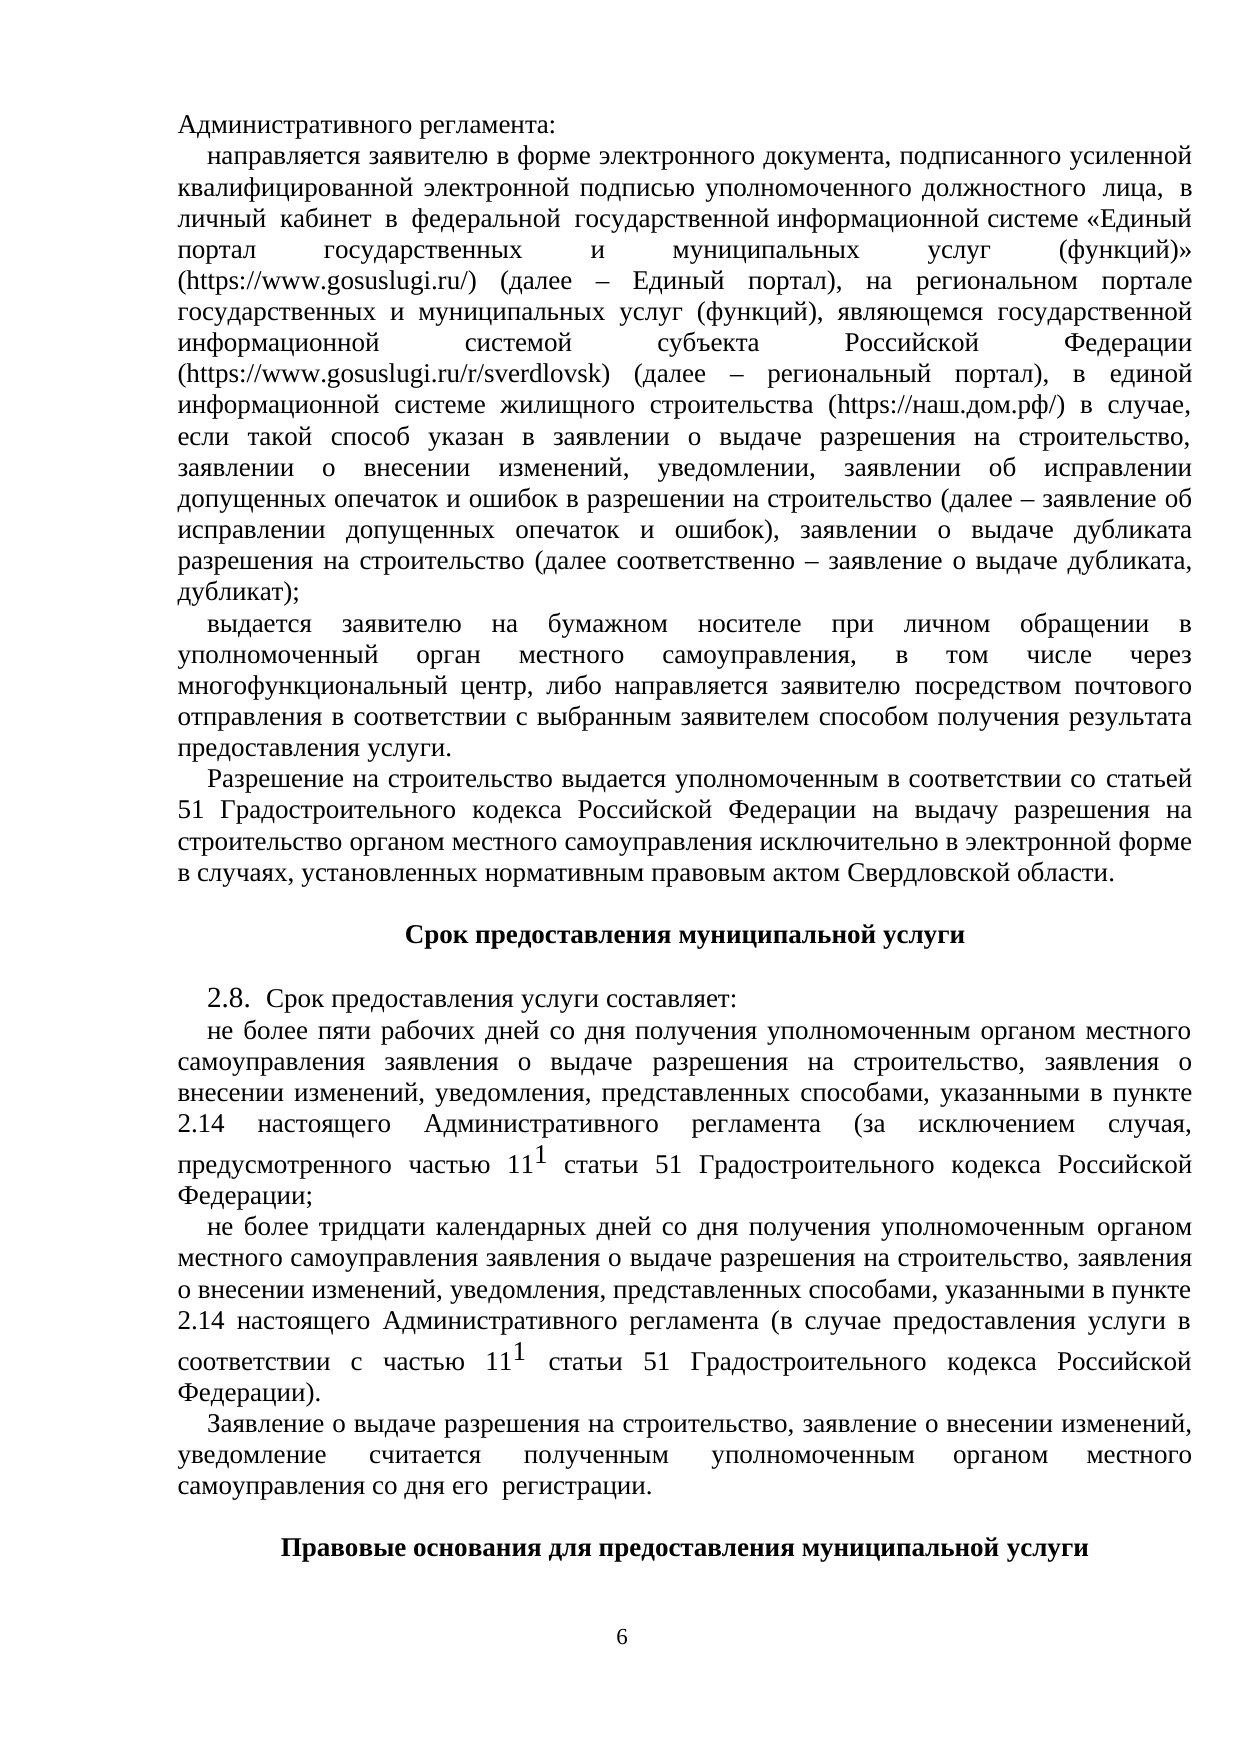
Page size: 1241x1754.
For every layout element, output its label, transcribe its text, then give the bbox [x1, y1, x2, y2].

list Срок предоставления услуги составляет: [177, 980, 1192, 1014]
subtitle Срок предоставления муниципальной услуги [177, 918, 1192, 949]
text направляется заявителю в форме электронного документа, подписанного усиленной квалифицированной электронной подписью уполномоченного должностного лица, в личный кабинет в федеральной государственной информационной системе «Единый портал государственных и муниципальных услуг (функций)» (https://www.gosuslugi.ru/) (далее – Единый портал), на региональном портале государственных и муниципальных услуг (функций), являющемся государственной информационной системой субъекта Российской Федерации (https://www.gosuslugi.ru/r/sverdlovsk) (далее – региональный портал), в единой информационной системе жилищного строительства (https://наш.дом.рф/) в случае, если такой способ указан в заявлении о выдаче разрешения на строительство, заявлении о внесении изменений, уведомлении, заявлении об исправлении допущенных опечаток и ошибок в разрешении на строительство (далее – заявление об исправлении допущенных опечаток и ошибок), заявлении о выдаче дубликата разрешения на строительство (далее соответственно – заявление о выдаче дубликата, дубликат); [177, 139, 1192, 607]
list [177, 108, 1192, 139]
text не более пяти рабочих дней со дня получения уполномоченным органом местного самоуправления заявления о выдаче разрешения на строительство, заявления о внесении изменений, уведомления, представленных способами, указанными в пункте 2.14 настоящего Административного регламента (за исключением случая, предусмотренного частью 111 статьи 51 Градостроительного кодекса Российской Федерации; [177, 1014, 1192, 1210]
text Правовые основания для предоставления муниципальной услуги [177, 1531, 1192, 1563]
text выдается заявителю на бумажном носителе при личном обращении в уполномоченный орган местного самоуправления, в том числе через многофункциональный центр, либо направляется заявителю посредством почтового отправления в соответствии с выбранным заявителем способом получения результата предоставления услуги. [177, 607, 1192, 762]
text Заявление о выдаче разрешения на строительство, заявление о внесении изменений, уведомление считается полученным уполномоченным органом местного самоуправления со дня его регистрации. [177, 1407, 1192, 1500]
text не более тридцати календарных дней со дня получения уполномоченным органом местного самоуправления заявления о выдаче разрешения на строительство, заявления о внесении изменений, уведомления, представленных способами, указанными в пункте 2.14 настоящего Административного регламента (в случае предоставления услуги в соответствии с частью 111 статьи 51 Градостроительного кодекса Российской Федерации). [177, 1210, 1192, 1407]
text Разрешение на строительство выдается уполномоченным в соответствии со статьей 51 Градостроительного кодекса Российской Федерации на выдачу разрешения на строительство органом местного самоуправления исключительно в электронной форме в случаях, установленных нормативным правовым актом Свердловской области. [177, 762, 1192, 887]
